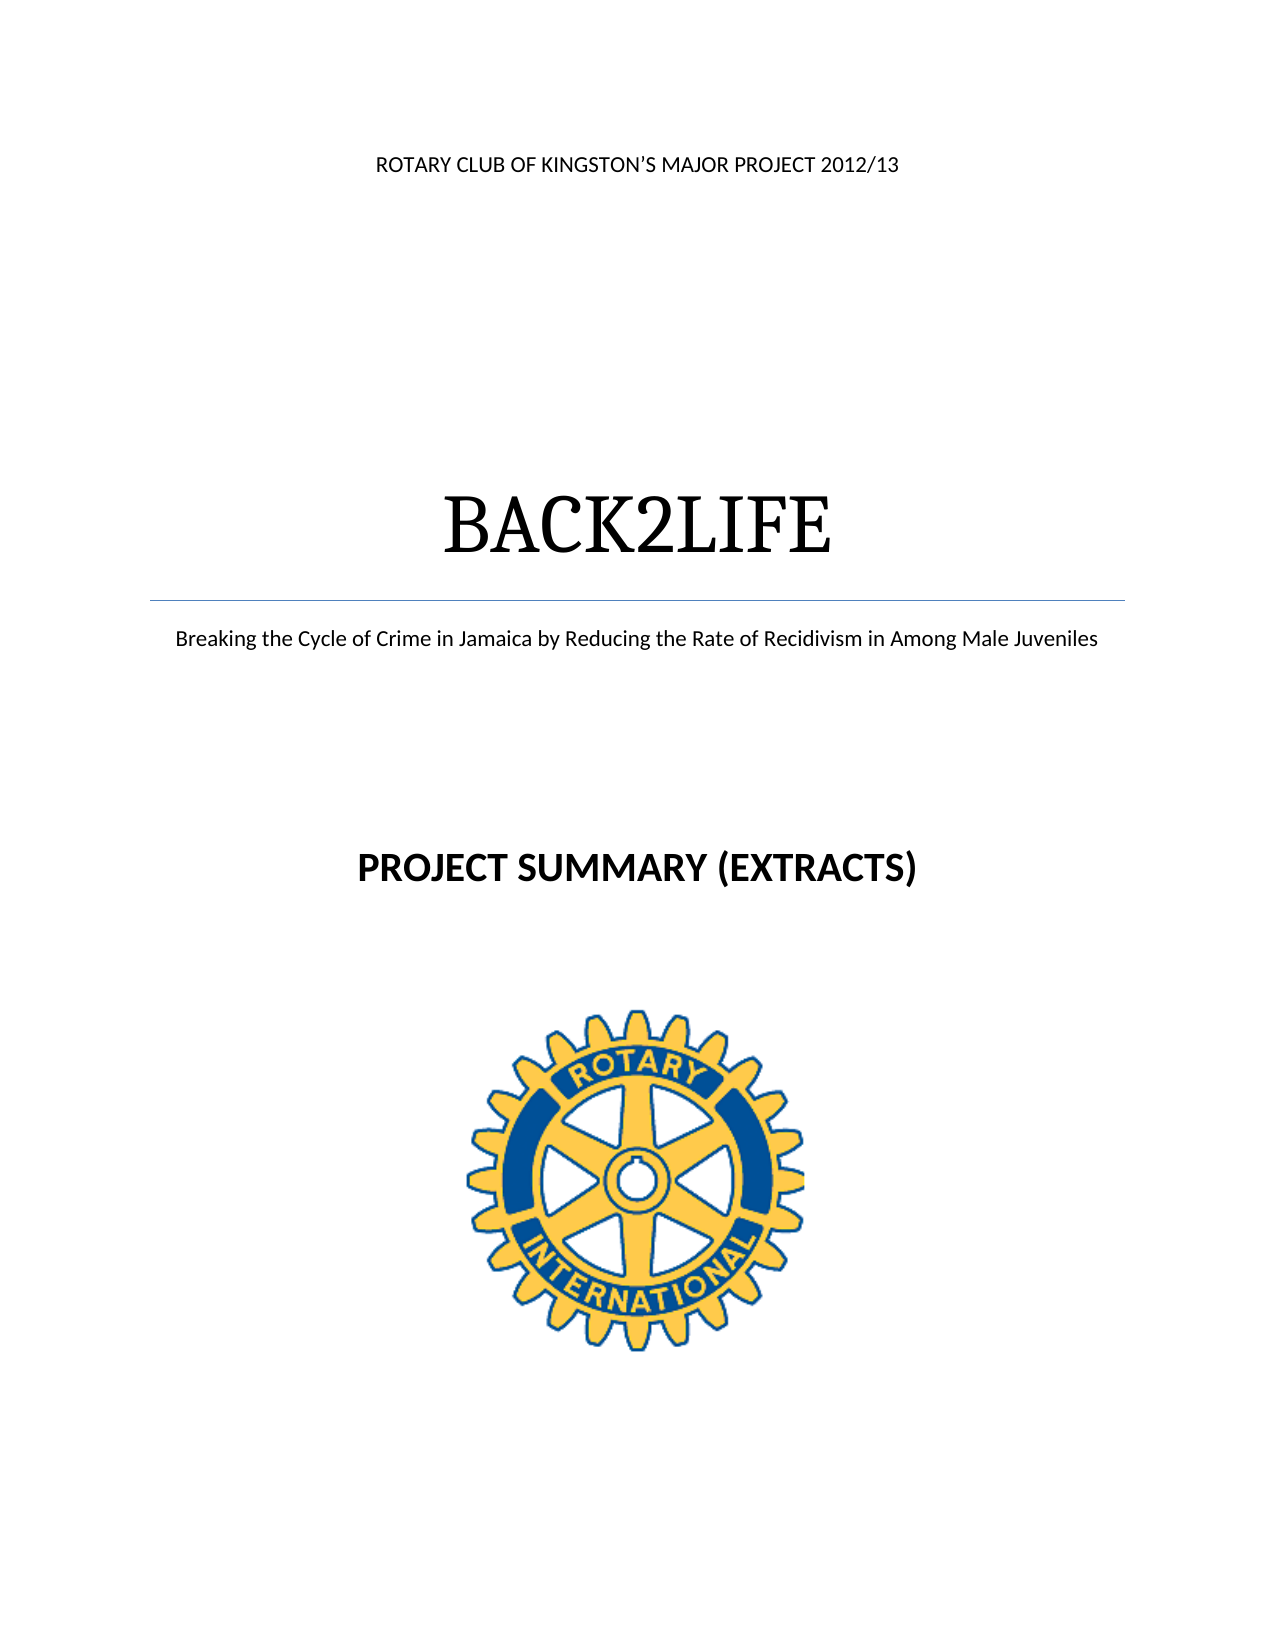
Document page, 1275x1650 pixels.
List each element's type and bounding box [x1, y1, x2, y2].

picture [456, 990, 805, 1372]
